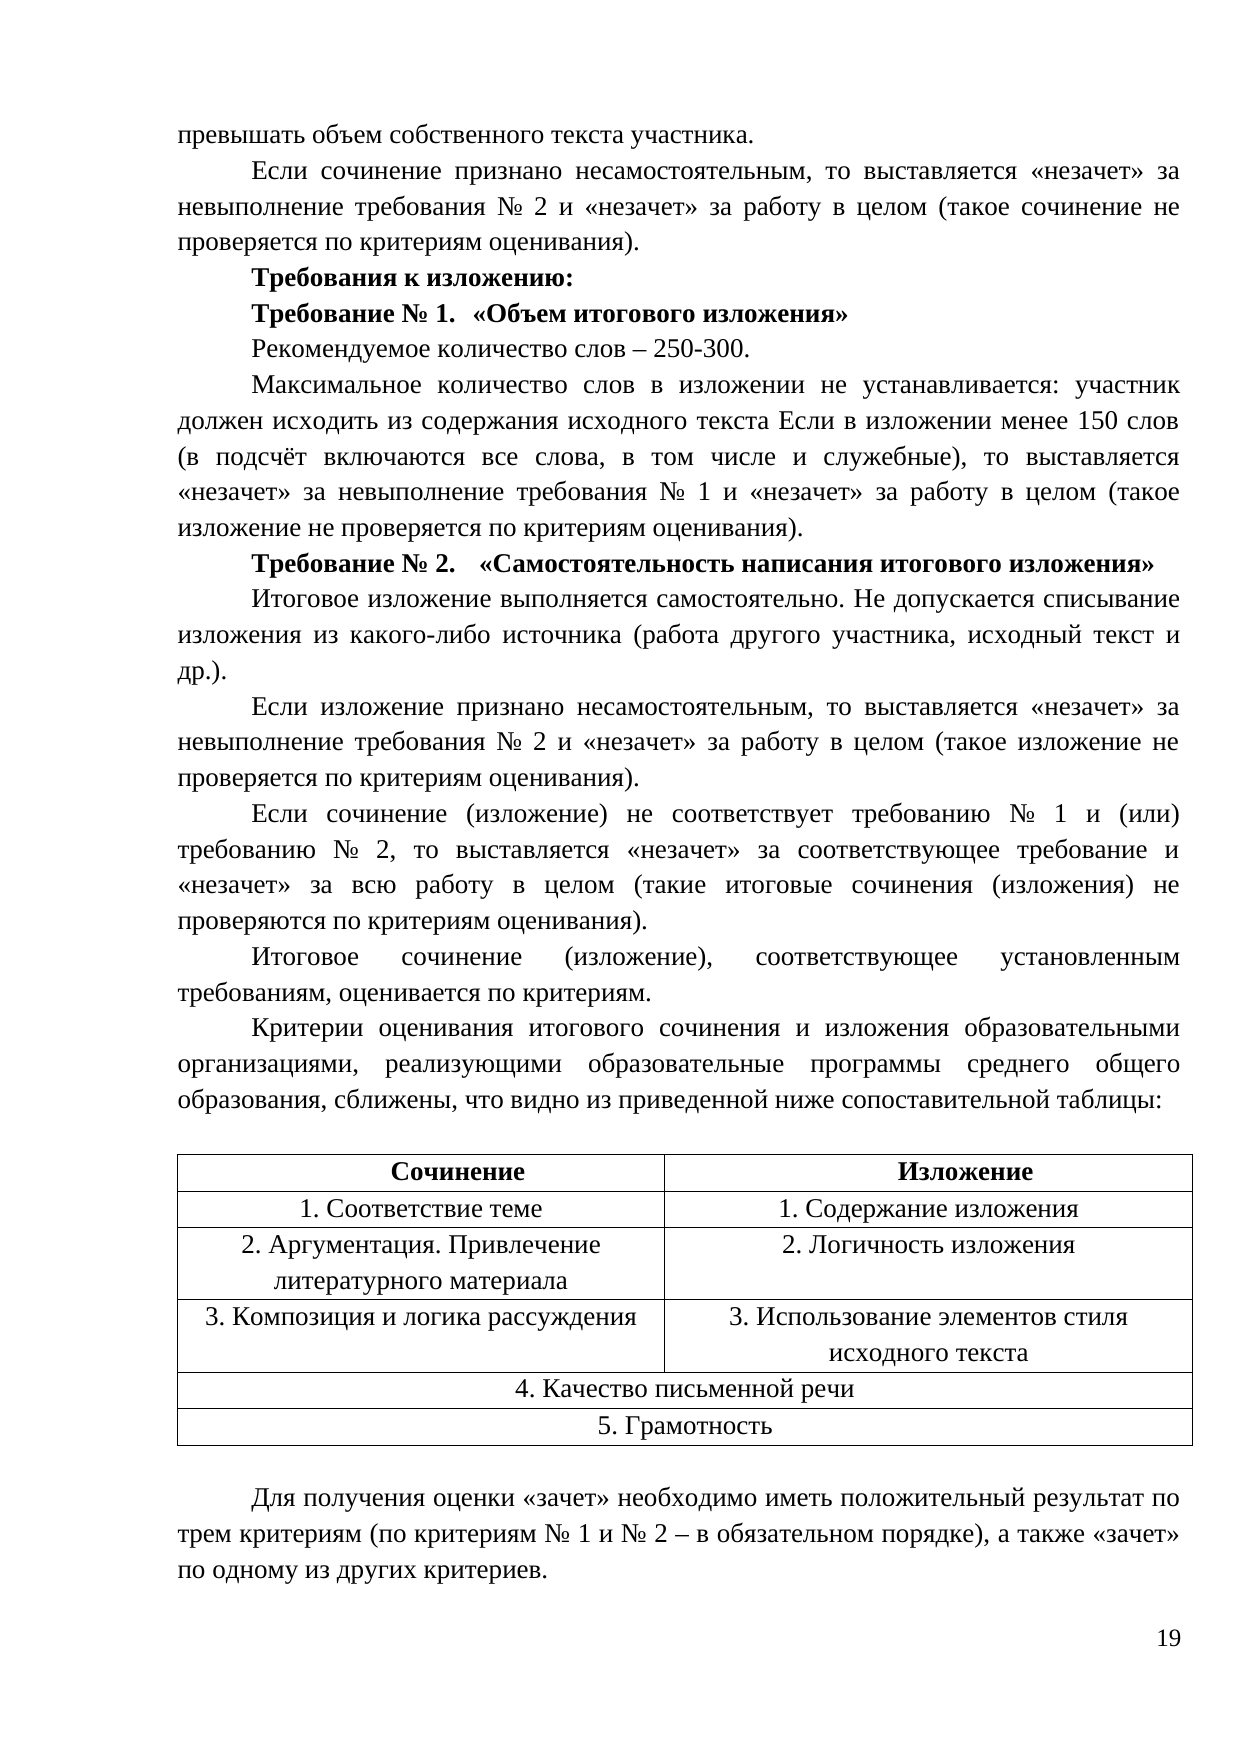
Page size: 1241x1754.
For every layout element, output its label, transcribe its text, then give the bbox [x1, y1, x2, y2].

text Если сочинение (изложение) не соответствует требованию № 1 и (или) требованию № 2, то выставляется «незачет» за соответствующее требование и «незачет» за всю работу в целом (такие итоговые сочинения (изложения) не проверяются по критериям оценивания). [177, 797, 1181, 935]
table_cell 1. Содержание изложения [665, 1192, 1192, 1227]
table_cell 5. Грамотность [178, 1409, 1192, 1444]
table_cell 4. Качество письменной речи [178, 1373, 1192, 1408]
table_cell 2. Аргументация. Привлечение литературного материала [178, 1228, 664, 1299]
text Для получения оценки «зачет» необходимо иметь положительный результат по трем критериям (по критериям № 1 и № 2 – в обязательном порядке), а также «зачет» по одному из других критериев. [177, 1481, 1181, 1584]
text Рекомендуемое количество слов – 250-300. [177, 332, 1181, 364]
text Критерии оценивания итогового сочинения и изложения образовательными организациями, реализующими образовательные программы среднего общего образования, сближены, что видно из приведенной ниже сопоставительной таблицы: [177, 1011, 1181, 1114]
text Требования к изложению: [177, 261, 1181, 292]
text Требование № 2. «Самостоятельность написания итогового изложения» [177, 547, 1181, 578]
text Если изложение признано несамостоятельным, то выставляется «незачет» за невыполнение требования № 2 и «незачет» за работу в целом (такое изложение не проверяется по критериям оценивания). [177, 690, 1181, 792]
text Итоговое сочинение (изложение), соответствующее установленным требованиям, оценивается по критериям. [177, 940, 1181, 1007]
text Если сочинение признано несамостоятельным, то выставляется «незачет» за невыполнение требования № 2 и «незачет» за работу в целом (такое сочинение не проверяется по критериям оценивания). [177, 154, 1181, 256]
table_header Сочинение [178, 1155, 664, 1191]
table_cell 1. Соответствие теме [178, 1192, 664, 1227]
text Требование № 1. «Объем итогового изложения» [177, 297, 1181, 328]
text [177, 118, 1181, 149]
text Итоговое изложение выполняется самостоятельно. Не допускается списывание изложения из какого-либо источника (работа другого участника, исходный текст и др.). [177, 583, 1181, 685]
text Максимальное количество слов в изложении не устанавливается: участник должен исходить из содержания исходного текста Если в изложении менее 150 слов (в подсчёт включаются все слова, в том числе и служебные), то выставляется «незачет» за невыполнение требования № 1 и «незачет» за работу в целом (такое изложение не проверяется по критериям оценивания). [177, 368, 1181, 542]
table_header Изложение [665, 1155, 1192, 1191]
table_cell 3. Композиция и логика рассуждения [178, 1300, 664, 1372]
table_cell 3. Использование элементов стиля исходного текста [665, 1300, 1192, 1372]
table_cell 2. Логичность изложения [665, 1228, 1192, 1299]
